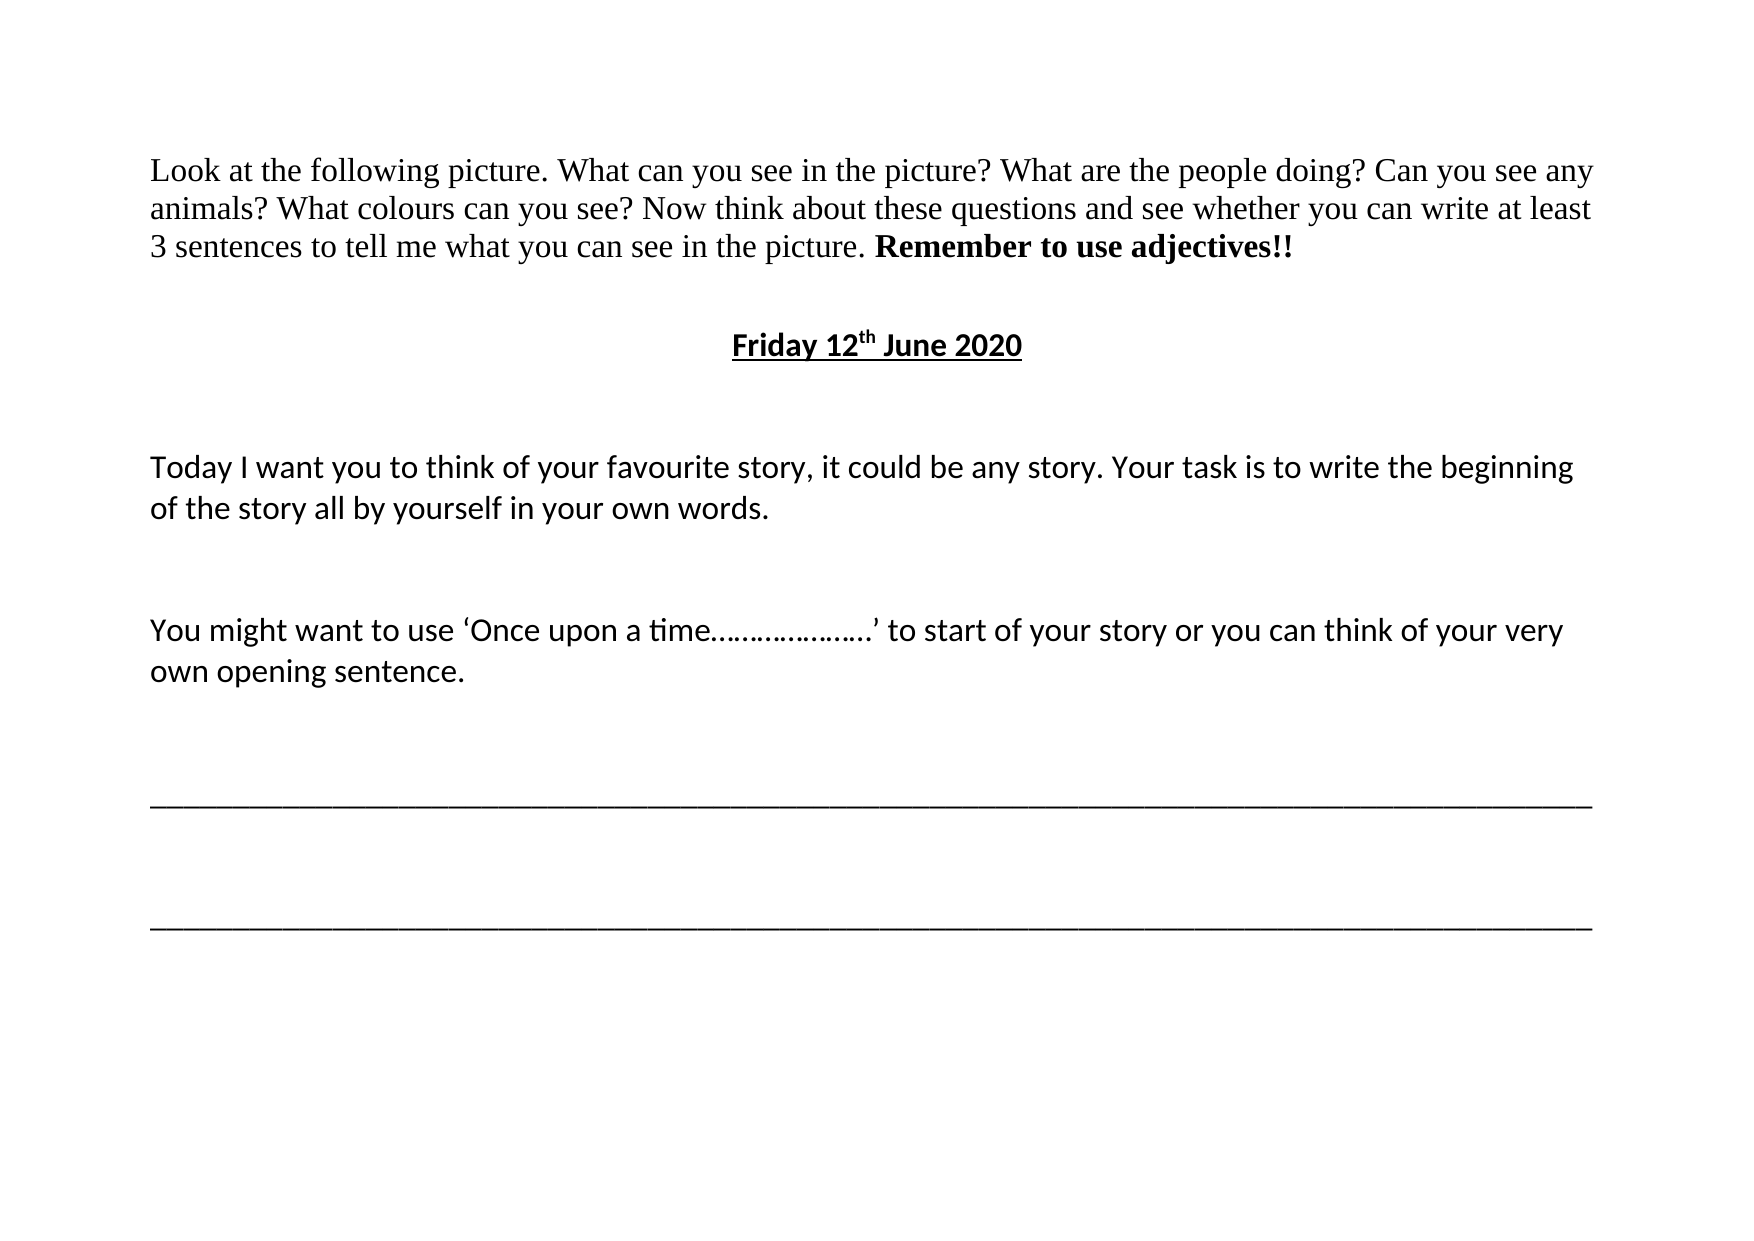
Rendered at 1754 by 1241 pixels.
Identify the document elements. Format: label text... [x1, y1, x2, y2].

text Today I want you to think of your favourite story, it could be any story. Your task is to write the beginning of the story all by yourself in your own words. [150, 446, 1604, 528]
text You might want to use ‘Once upon a time…………………’ to start of your story or you can think of your very own opening sentence. [150, 609, 1604, 691]
text Look at the following picture. What can you see in the picture? What are the people doing? Can you see any animals? What colours can you see? Now think about these questions and see whether you can write at least 3 sentences to tell me what you can see in the picture. Remember to use adjectives!! [150, 150, 1604, 265]
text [150, 772, 1604, 935]
text Friday 12th June 2020 [150, 324, 1604, 365]
